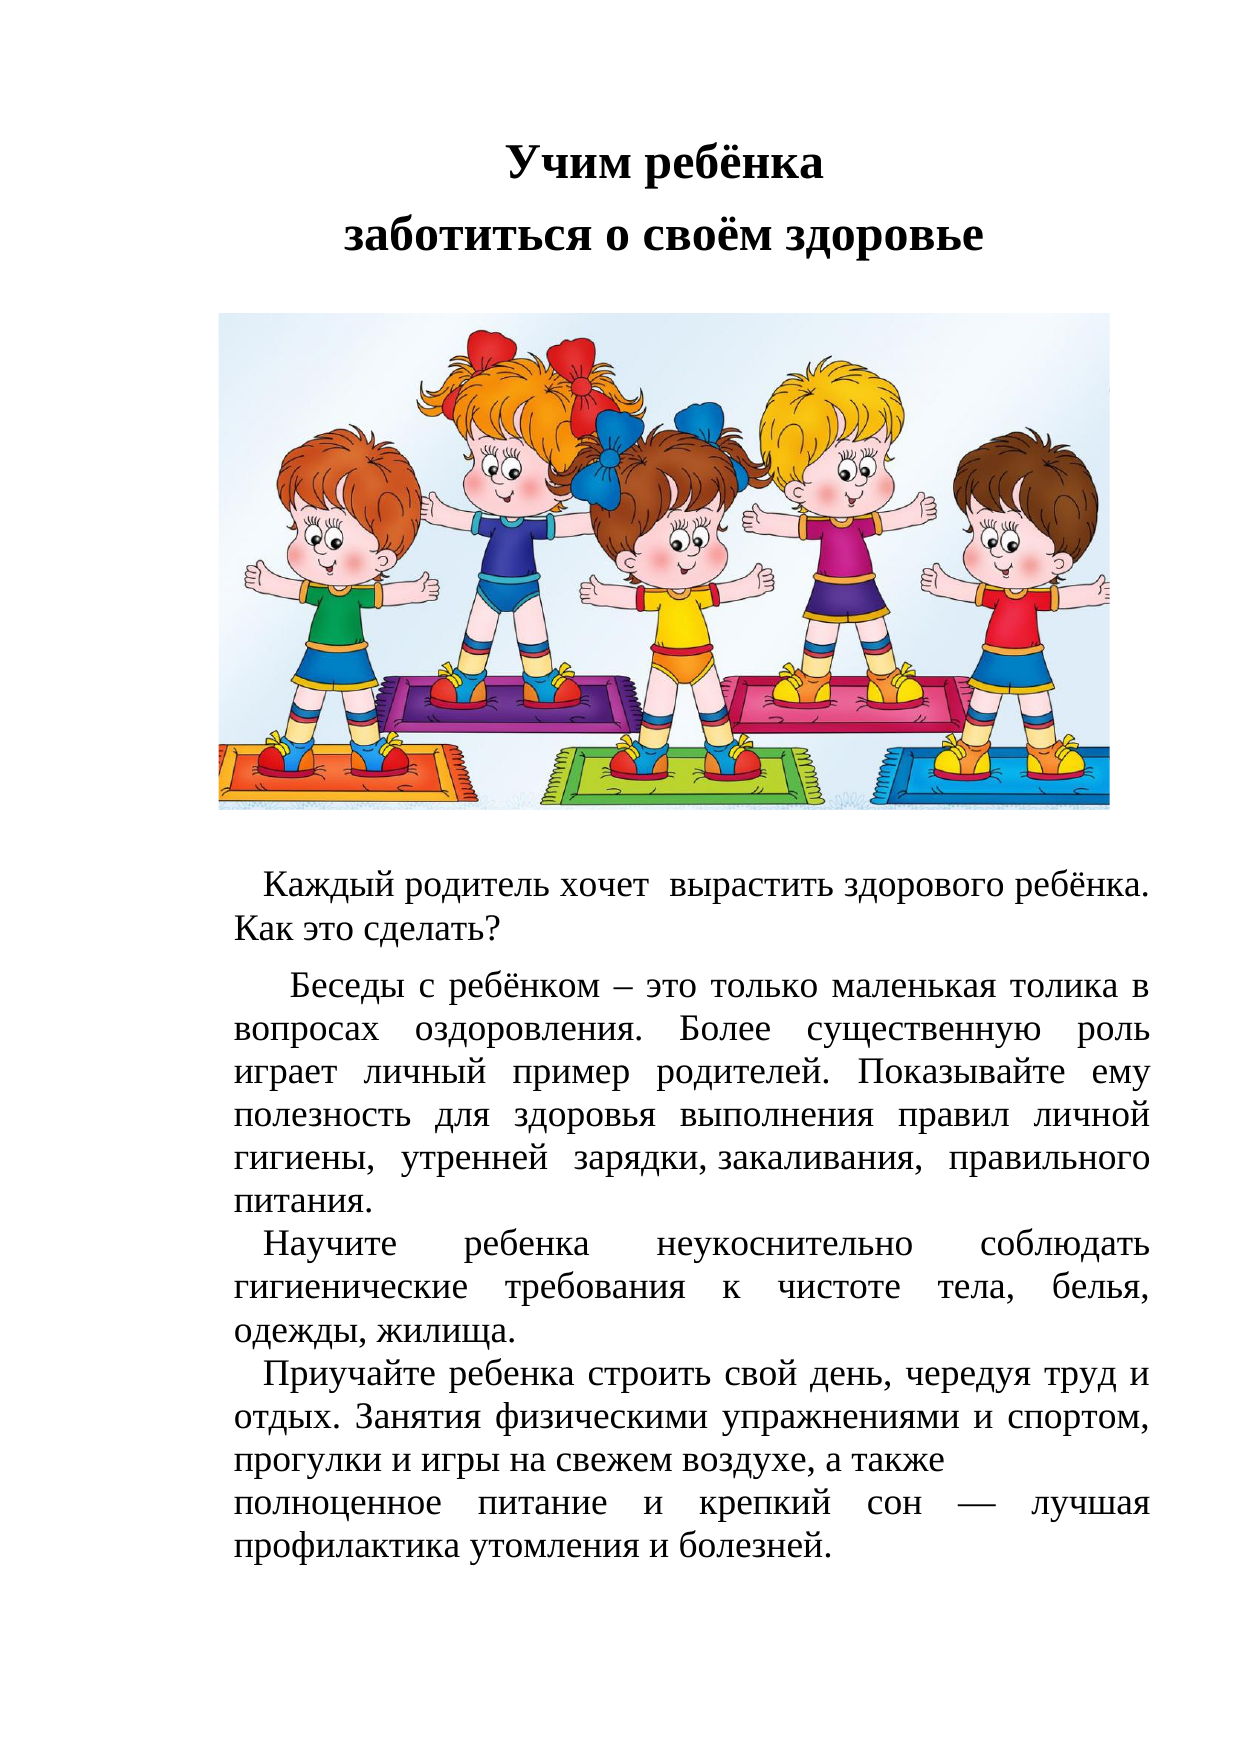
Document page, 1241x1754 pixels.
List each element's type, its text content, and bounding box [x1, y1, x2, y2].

text заботиться о своём здоровье [177, 203, 1151, 261]
picture [980, 793, 1003, 797]
picture [891, 773, 899, 786]
picture [218, 313, 1110, 810]
text Каждый родитель хочет вырастить здорового ребёнка. Как это сделать? [233, 862, 1151, 948]
picture [904, 767, 912, 790]
text Научите ребенка неукоснительно соблюдать гигиенические требования к чистоте тела, белья, одежды, жилища. [233, 1221, 1151, 1350]
text Беседы с ребёнком – это только маленькая толика в вопросах оздоровления. Более существенную роль играет личный пример родителей. Показывайте ему полезность для здоровья выполнения правил личной гигиены, утренней зарядки, закаливания, правильного питания. [233, 962, 1151, 1221]
text Учим ребёнка [177, 132, 1151, 189]
text Приучайте ребенка строить свой день, чередуя труд и отдых. Занятия физическими упражнениями и спортом, прогулки и игры на свежем воздухе, а также [233, 1350, 1151, 1479]
text полноценное питание и крепкий сон — лучшая профилактика утомления и болезней. [233, 1479, 1151, 1566]
